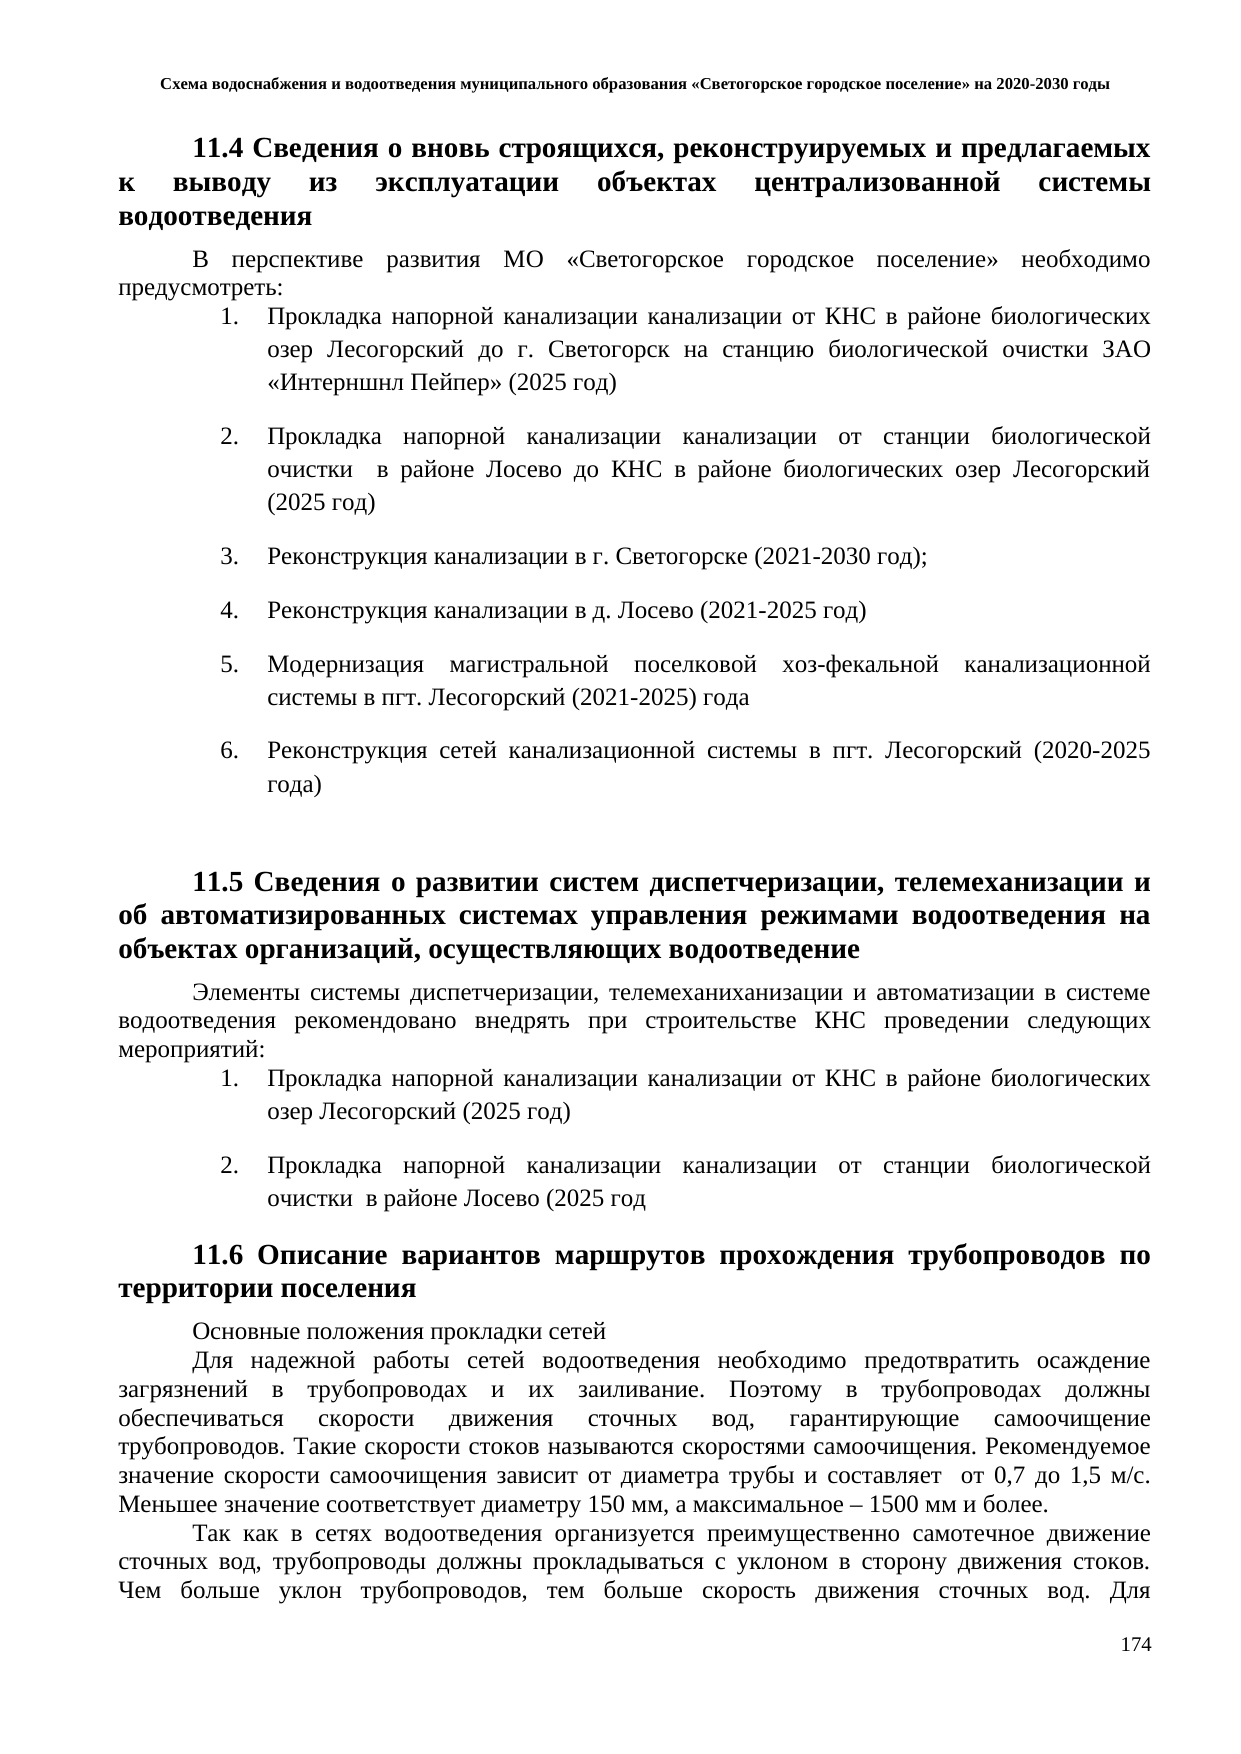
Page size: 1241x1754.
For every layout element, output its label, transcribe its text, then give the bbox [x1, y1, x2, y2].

list Прокладка напорной канализации канализации от КНС в районе биологических озер Лесогорский (2025 год) [229, 1063, 1152, 1125]
list Модернизация магистральной поселковой хоз-фекальной канализационной системы в пгт. Лесогорский (2021-2025) года [229, 649, 1152, 711]
list Реконструкция канализации в д. Лосево (2021-2025 год) [229, 595, 1152, 624]
list Прокладка напорной канализации канализации от КНС в районе биологических озер Лесогорский до г. Светогорск на станцию биологической очистки ЗАО «Интерншнл Пейпер» (2025 год) [229, 301, 1152, 396]
list Реконструкция сетей канализационной системы в пгт. Лесогорский (2020-2025 года) [229, 736, 1152, 797]
text В перспективе развития МО «Светогорское городское поселение» необходимо предусмотреть: [118, 244, 1152, 301]
text 11.4 Сведения о вновь строящихся, реконструируемых и предлагаемых к выводу из эксплуатации объектах централизованной системы водоотведения [118, 131, 1152, 231]
list Реконструкция канализации в г. Светогорске (2021-2030 год); [229, 541, 1152, 570]
list Прокладка напорной канализации канализации от станции биологической очистки в районе Лосево (2025 год [229, 1150, 1152, 1212]
text Основные положения прокладки сетей [118, 1316, 1152, 1345]
text 11.6 Описание вариантов маршрутов прохождения трубопроводов по территории поселения [118, 1237, 1152, 1304]
list Прокладка напорной канализации канализации от станции биологической очистки в районе Лосево до КНС в районе биологических озер Лесогорский (2025 год) [229, 421, 1152, 516]
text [118, 1518, 1152, 1604]
text Для надежной работы сетей водоотведения необходимо предотвратить осаждение загрязнений в трубопроводах и их заиливание. Поэтому в трубопроводах должны обеспечиваться скорости движения сточных вод, гарантирующие самоочищение трубопроводов. Такие скорости стоков называются скоростями самоочищения. Рекомендуемое значение скорости самоочищения зависит от диаметра трубы и составляет от 0,7 до 1,5 м/с. Меньшее значение соответствует диаметру , а максимальное – и более. [118, 1345, 1152, 1518]
text 11.5 Сведения о развитии систем диспетчеризации, телемеханизации и об автоматизированных системах управления режимами водоотведения на объектах организаций, осуществляющих водоотведение [118, 864, 1152, 964]
text Элементы системы диспетчеризации, телемеханиханизации и автоматизации в системе водоотведения рекомендовано внедрять при строительстве КНС проведении следующих мероприятий: [118, 977, 1152, 1063]
